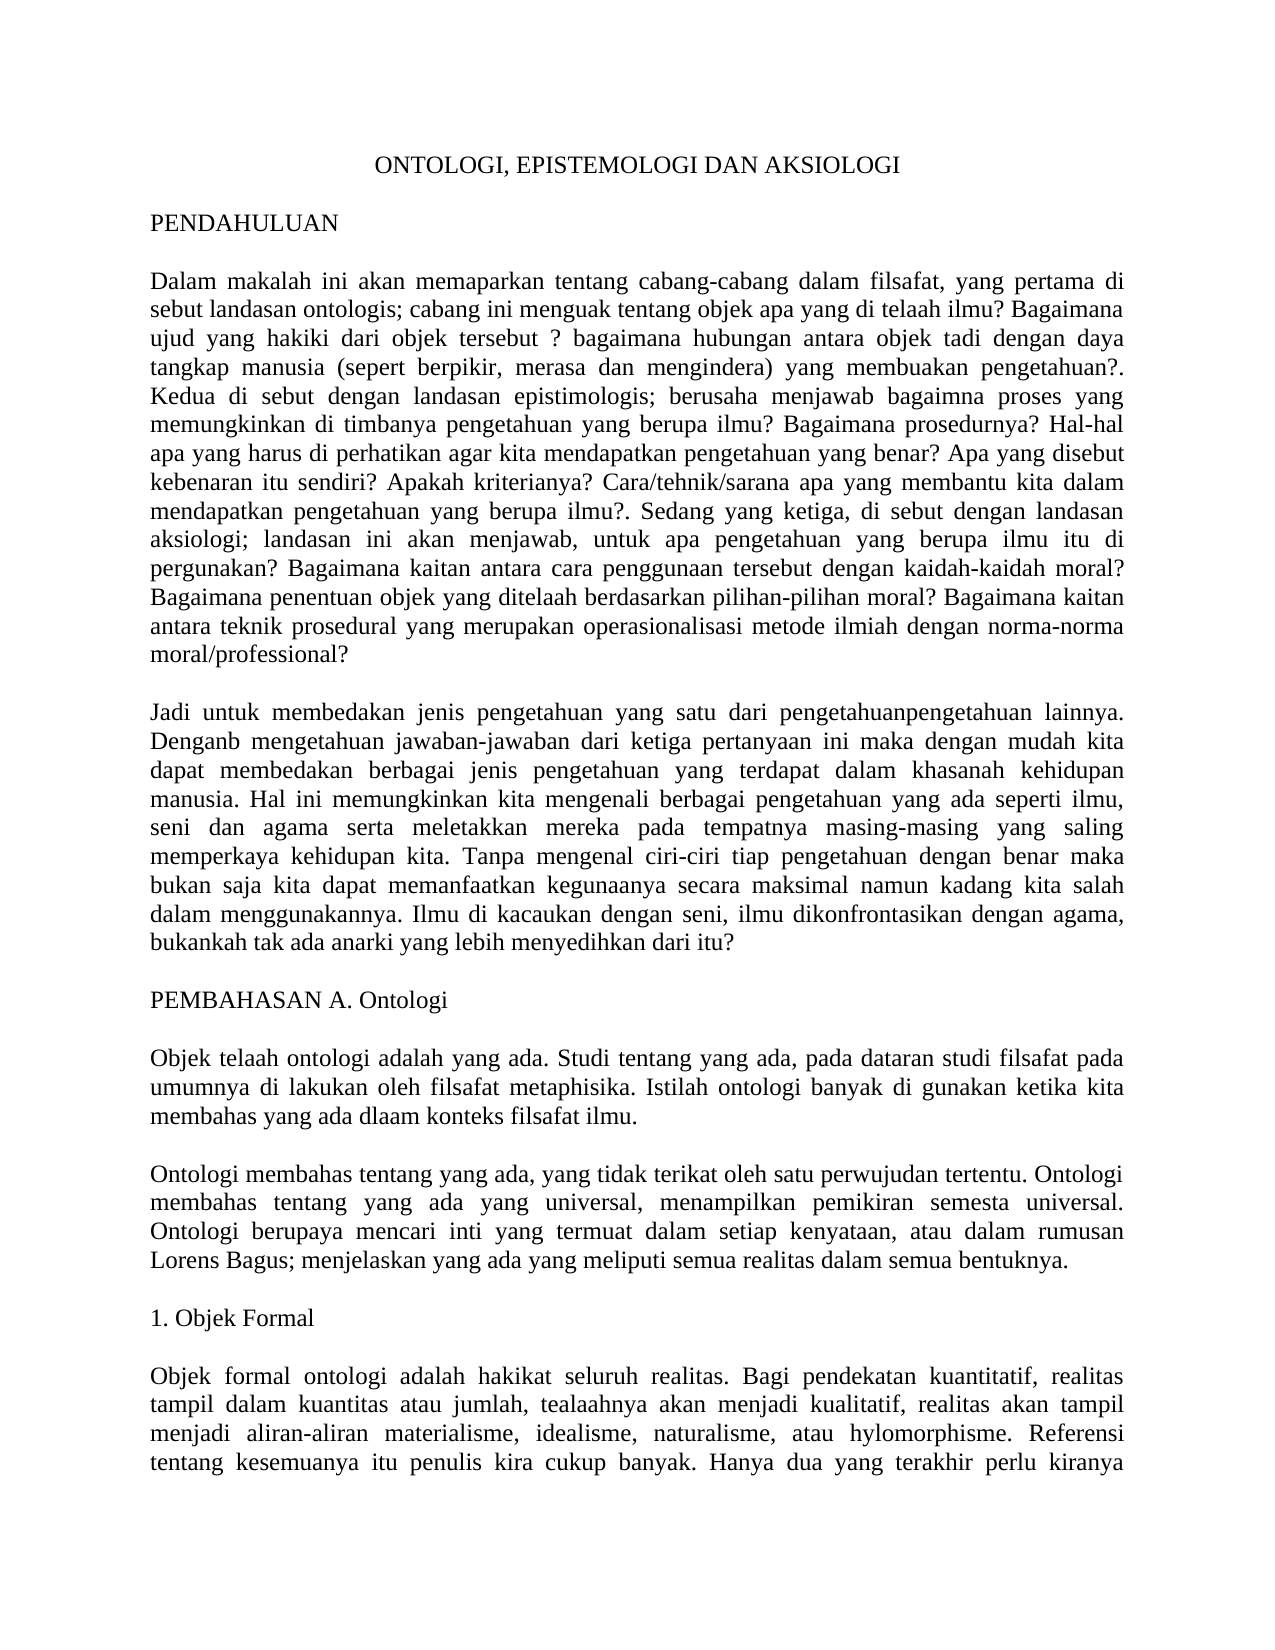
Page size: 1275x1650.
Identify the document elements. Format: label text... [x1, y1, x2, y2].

text ONTOLOGI, EPISTEMOLOGI DAN AKSIOLOGI [150, 150, 1125, 179]
text Ontologi membahas tentang yang ada, yang tidak terikat oleh satu perwujudan tertentu. Ontologi membahas tentang yang ada yang universal, menampilkan pemikiran semesta universal. Ontologi berupaya mencari inti yang termuat dalam setiap kenyataan, atau dalam rumusan Lorens Bagus; menjelaskan yang ada yang meliputi semua realitas dalam semua bentuknya. [150, 1159, 1125, 1274]
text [150, 1361, 1125, 1476]
text 1. Objek Formal [150, 1303, 1125, 1332]
text Jadi untuk membedakan jenis pengetahuan yang satu dari pengetahuanpengetahuan lainnya. Denganb mengetahuan jawaban-jawaban dari ketiga pertanyaan ini maka dengan mudah kita dapat membedakan berbagai jenis pengetahuan yang terdapat dalam khasanah kehidupan manusia. Hal ini memungkinkan kita mengenali berbagai pengetahuan yang ada seperti ilmu, seni dan agama serta meletakkan mereka pada tempatnya masing-masing yang saling memperkaya kehidupan kita. Tanpa mengenal ciri-ciri tiap pengetahuan dengan benar maka bukan saja kita dapat memanfaatkan kegunaanya secara maksimal namun kadang kita salah dalam menggunakannya. Ilmu di kacaukan dengan seni, ilmu dikonfrontasikan dengan agama, bukankah tak ada anarki yang lebih menyedihkan dari itu? [150, 697, 1125, 956]
text PEMBAHASAN A. Ontologi [150, 985, 1125, 1014]
text Objek telaah ontologi adalah yang ada. Studi tentang yang ada, pada dataran studi filsafat pada umumnya di lakukan oleh filsafat metaphisika. Istilah ontologi banyak di gunakan ketika kita membahas yang ada dlaam konteks filsafat ilmu. [150, 1043, 1125, 1129]
text PENDAHULUAN [150, 208, 1125, 237]
text Dalam makalah ini akan memaparkan tentang cabang-cabang dalam filsafat, yang pertama di sebut landasan ontologis; cabang ini menguak tentang objek apa yang di telaah ilmu? Bagaimana ujud yang hakiki dari objek tersebut ? bagaimana hubungan antara objek tadi dengan daya tangkap manusia (sepert berpikir, merasa dan mengindera) yang membuakan pengetahuan?. Kedua di sebut dengan landasan epistimologis; berusaha menjawab bagaimna proses yang memungkinkan di timbanya pengetahuan yang berupa ilmu? Bagaimana prosedurnya? Hal-hal apa yang harus di perhatikan agar kita mendapatkan pengetahuan yang benar? Apa yang disebut kebenaran itu sendiri? Apakah kriterianya? Cara/tehnik/sarana apa yang membantu kita dalam mendapatkan pengetahuan yang berupa ilmu?. Sedang yang ketiga, di sebut dengan landasan aksiologi; landasan ini akan menjawab, untuk apa pengetahuan yang berupa ilmu itu di pergunakan? Bagaimana kaitan antara cara penggunaan tersebut dengan kaidah-kaidah moral? Bagaimana penentuan objek yang ditelaah berdasarkan pilihan-pilihan moral? Bagaimana kaitan antara teknik prosedural yang merupakan operasionalisasi metode ilmiah dengan norma-norma moral/professional? [150, 266, 1125, 668]
